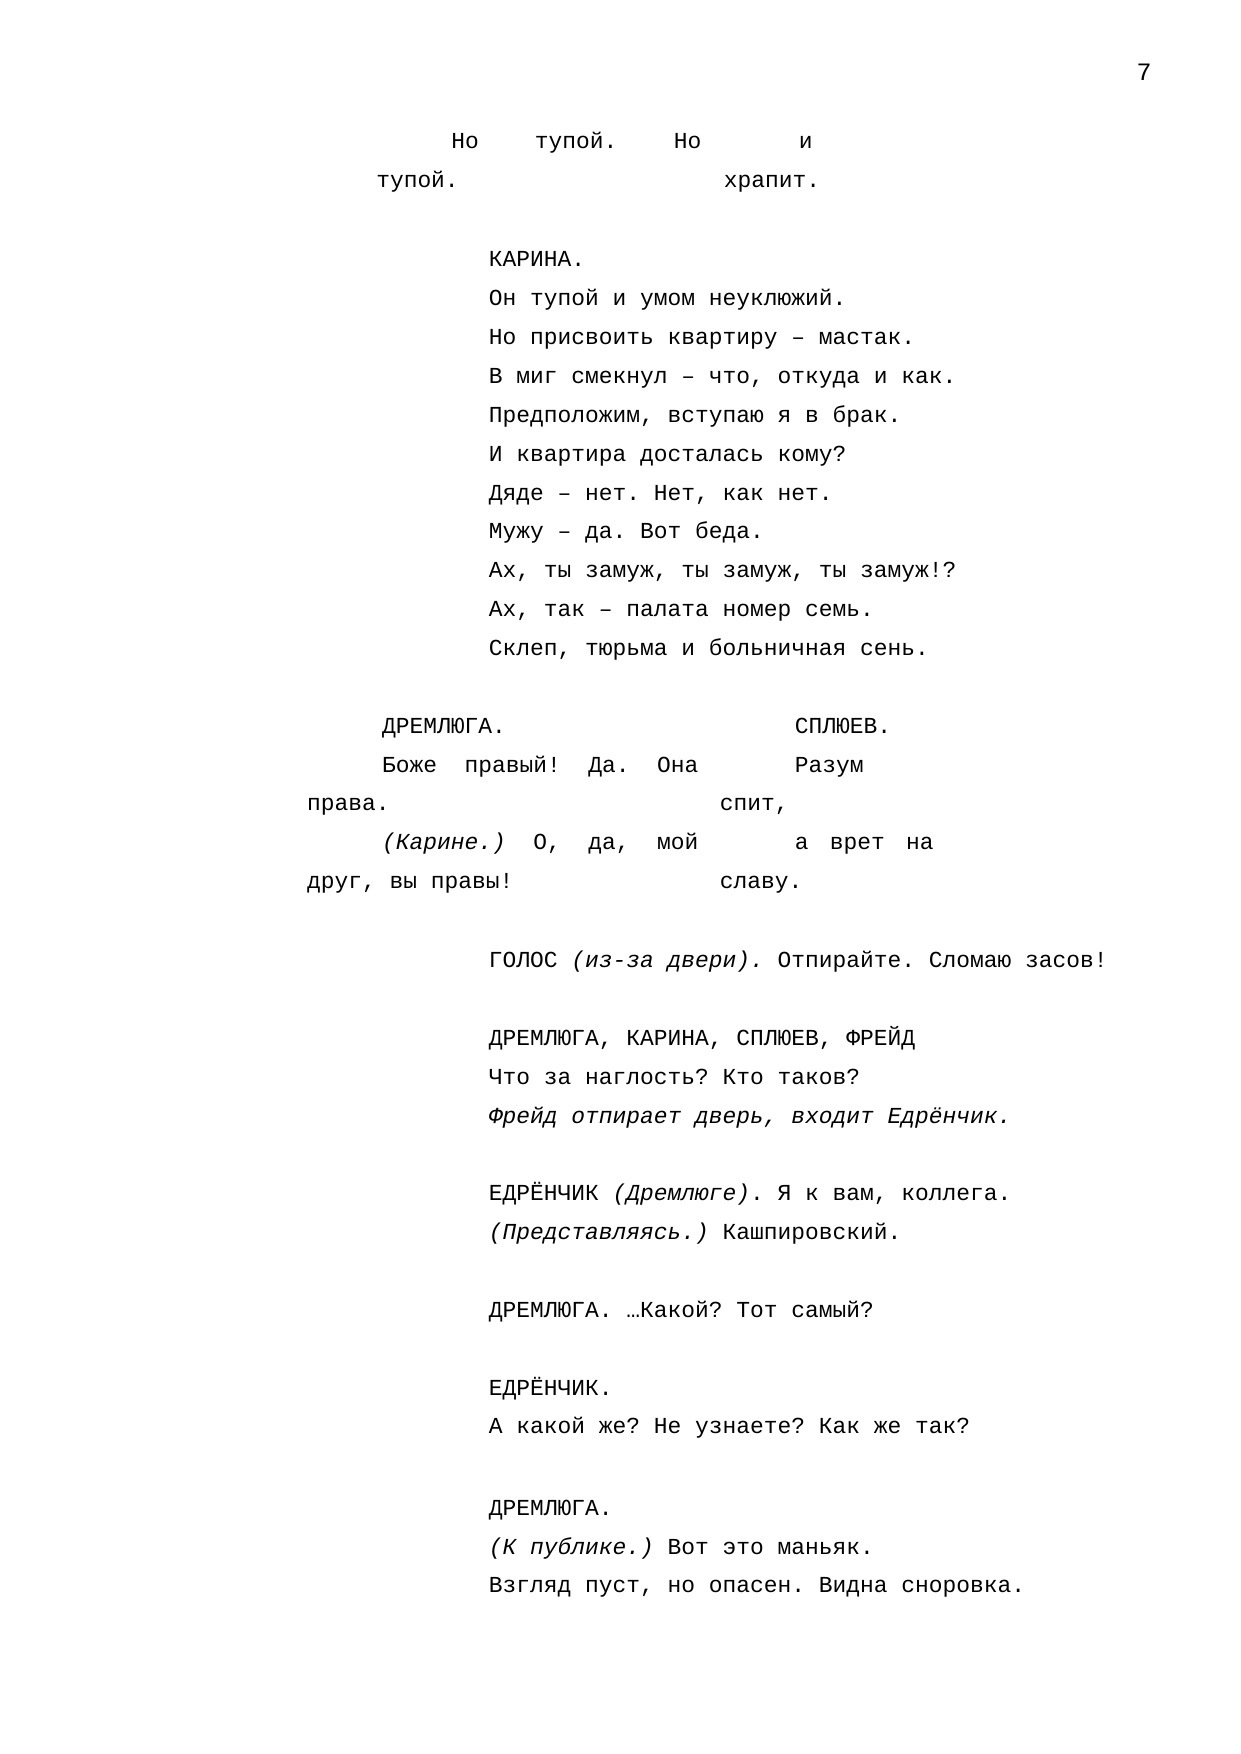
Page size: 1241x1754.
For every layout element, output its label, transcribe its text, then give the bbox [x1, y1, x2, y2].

text Склеп, тюрьма и больничная сень. [414, 636, 1152, 662]
text ДРЕМЛЮГА, Карина, СПЛЮЕВ, ФРЕЙД [414, 1026, 1152, 1052]
text Дяде – нет. Нет, как нет. [414, 481, 1152, 507]
text Но присвоить квартиру – мастак. [414, 326, 1152, 351]
text Что за наглость? Кто таков? [414, 1065, 1152, 1091]
table_header СПЛЮЕВ. Разум спит, а врет на славу. [710, 714, 945, 910]
text Взгляд пуст, но опасен. Видна сноровка. [414, 1574, 1152, 1600]
text Ах, так – палата номер семь. [414, 597, 1152, 623]
text ЕДРЁНЧИК (Дремлюге). Я к вам, коллега. [414, 1182, 1152, 1208]
text ГОЛОС (из-за двери). Отпирайте. Сломаю засов! [414, 948, 1152, 974]
text В миг смекнул – что, откуда и как. [414, 364, 1152, 390]
text (Представляясь.) Кашпировский. [414, 1221, 1152, 1246]
text ДРЕМЛЮГА. …Какой? Тот самый? [414, 1298, 1152, 1324]
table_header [365, 130, 712, 209]
text Фрейд отпирает дверь, входит Едрёнчик. [414, 1104, 1152, 1130]
table_header ДРЕМЛЮГА. Боже правый! Да. Она права. (Карине.) О, да, мой друг, вы правы! [296, 714, 710, 910]
text ЕДРЁНЧИК. [414, 1376, 1152, 1402]
text (К публике.) Вот это маньяк. [414, 1535, 1152, 1561]
text Мужу – да. Вот беда. [414, 520, 1152, 546]
text И квартира досталась кому? [414, 442, 1152, 468]
text Ах, ты замуж, ты замуж, ты замуж!? [414, 559, 1152, 584]
text ДРЕМЛЮГА. [414, 1496, 1152, 1522]
text КАРИНА. [414, 248, 1152, 274]
text А какой же? Не узнаете? Как же так? [414, 1415, 1152, 1441]
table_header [712, 130, 876, 209]
text Он тупой и умом неуклюжий. [414, 287, 1152, 313]
text Предположим, вступаю я в брак. [414, 403, 1152, 429]
